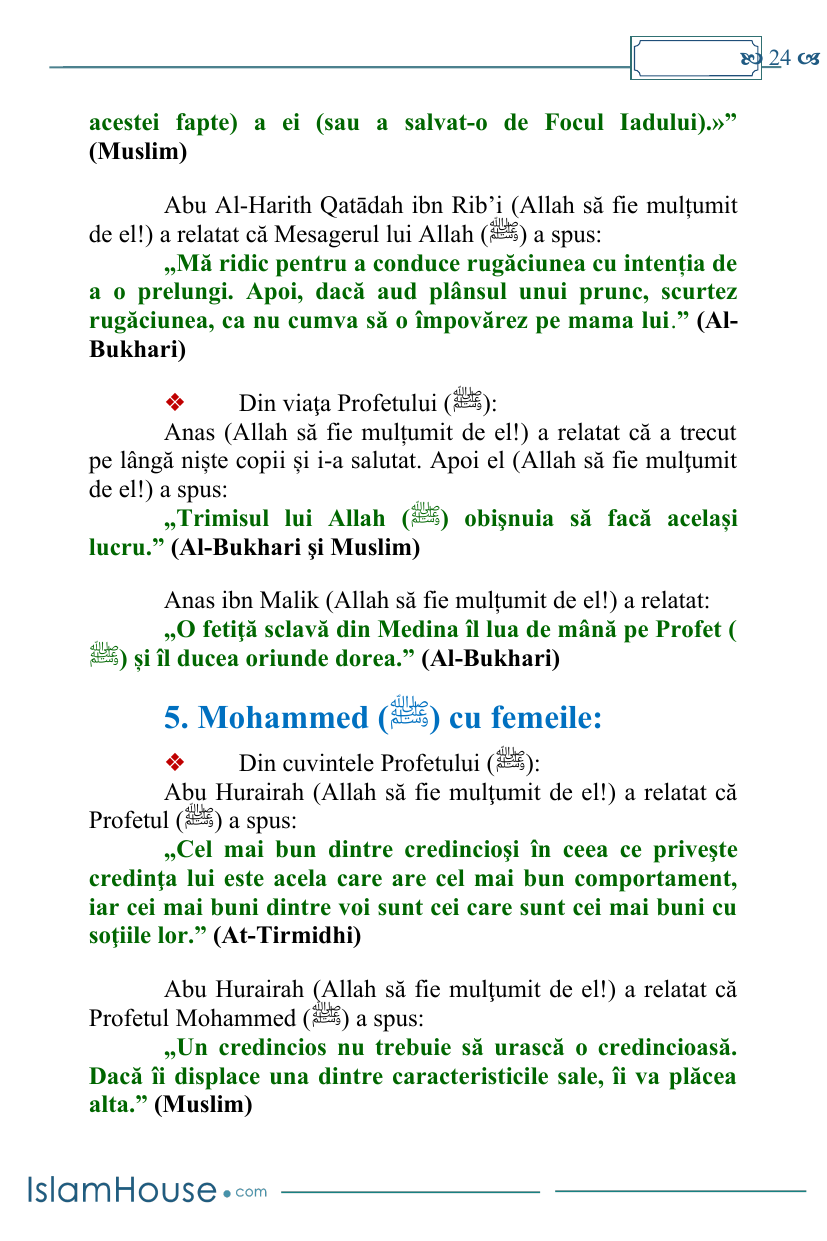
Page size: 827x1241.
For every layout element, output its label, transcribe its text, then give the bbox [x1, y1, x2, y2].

text „O fetiţă sclavă din Medina îl lua de mână pe Profet (ﷺ) și îl ducea oriunde dorea.” (Al-Bukhari) [89, 614, 738, 672]
list Din cuvintele Profetului (ﷺ): [89, 748, 738, 777]
text Abu Al-Harith Qatādah ibn Rib’i (Allah să fie mulțumit de el!) a relatat că Mesagerul lui Allah (ﷺ) a spus: [89, 190, 738, 248]
text „Un credincios nu trebuie să urască o credincioasă. Dacă îi displace una dintre caracteristicile sale, îi va plăcea alta.” (Muslim) [89, 1032, 738, 1118]
text „Mă ridic pentru a conduce rugăciunea cu intenția de a o prelungi. Apoi, dacă aud plânsul unui prunc, scurtez rugăciunea, ca nu cumva să o împovărez pe mama lui.” (Al-Bukhari) [89, 248, 738, 363]
text Anas (Allah să fie mulțumit de el!) a relatat că a trecut pe lângă niște copii și i-a salutat. Apoi el (Allah să fie mulţumit de el!) a spus: [89, 417, 738, 503]
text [89, 107, 738, 165]
picture [20, 1171, 541, 1209]
text „Trimisul lui Allah (ﷺ) obişnuia să facă același lucru.” (Al-Bukhari şi Muslim) [89, 503, 738, 560]
list Din viaţa Profetului (ﷺ): [89, 388, 738, 417]
text 5. Mohammed (ﷺ) cu femeile: [89, 697, 738, 735]
text „Cel mai bun dintre credincioşi în ceea ce priveşte credinţa lui este acela care are cel mai bun comportament, iar cei mai buni dintre voi sunt cei care sunt cei mai buni cu soţiile lor.” (At-Tirmidhi) [89, 834, 738, 949]
text Anas ibn Malik (Allah să fie mulțumit de el!) a relatat: [89, 586, 738, 614]
picture [548, 1170, 807, 1208]
text Abu Hurairah (Allah să fie mulţumit de el!) a relatat că Profetul (ﷺ) a spus: [89, 777, 738, 834]
text Abu Hurairah (Allah să fie mulţumit de el!) a relatat că Profetul Mohammed (ﷺ) a spus: [89, 974, 738, 1032]
